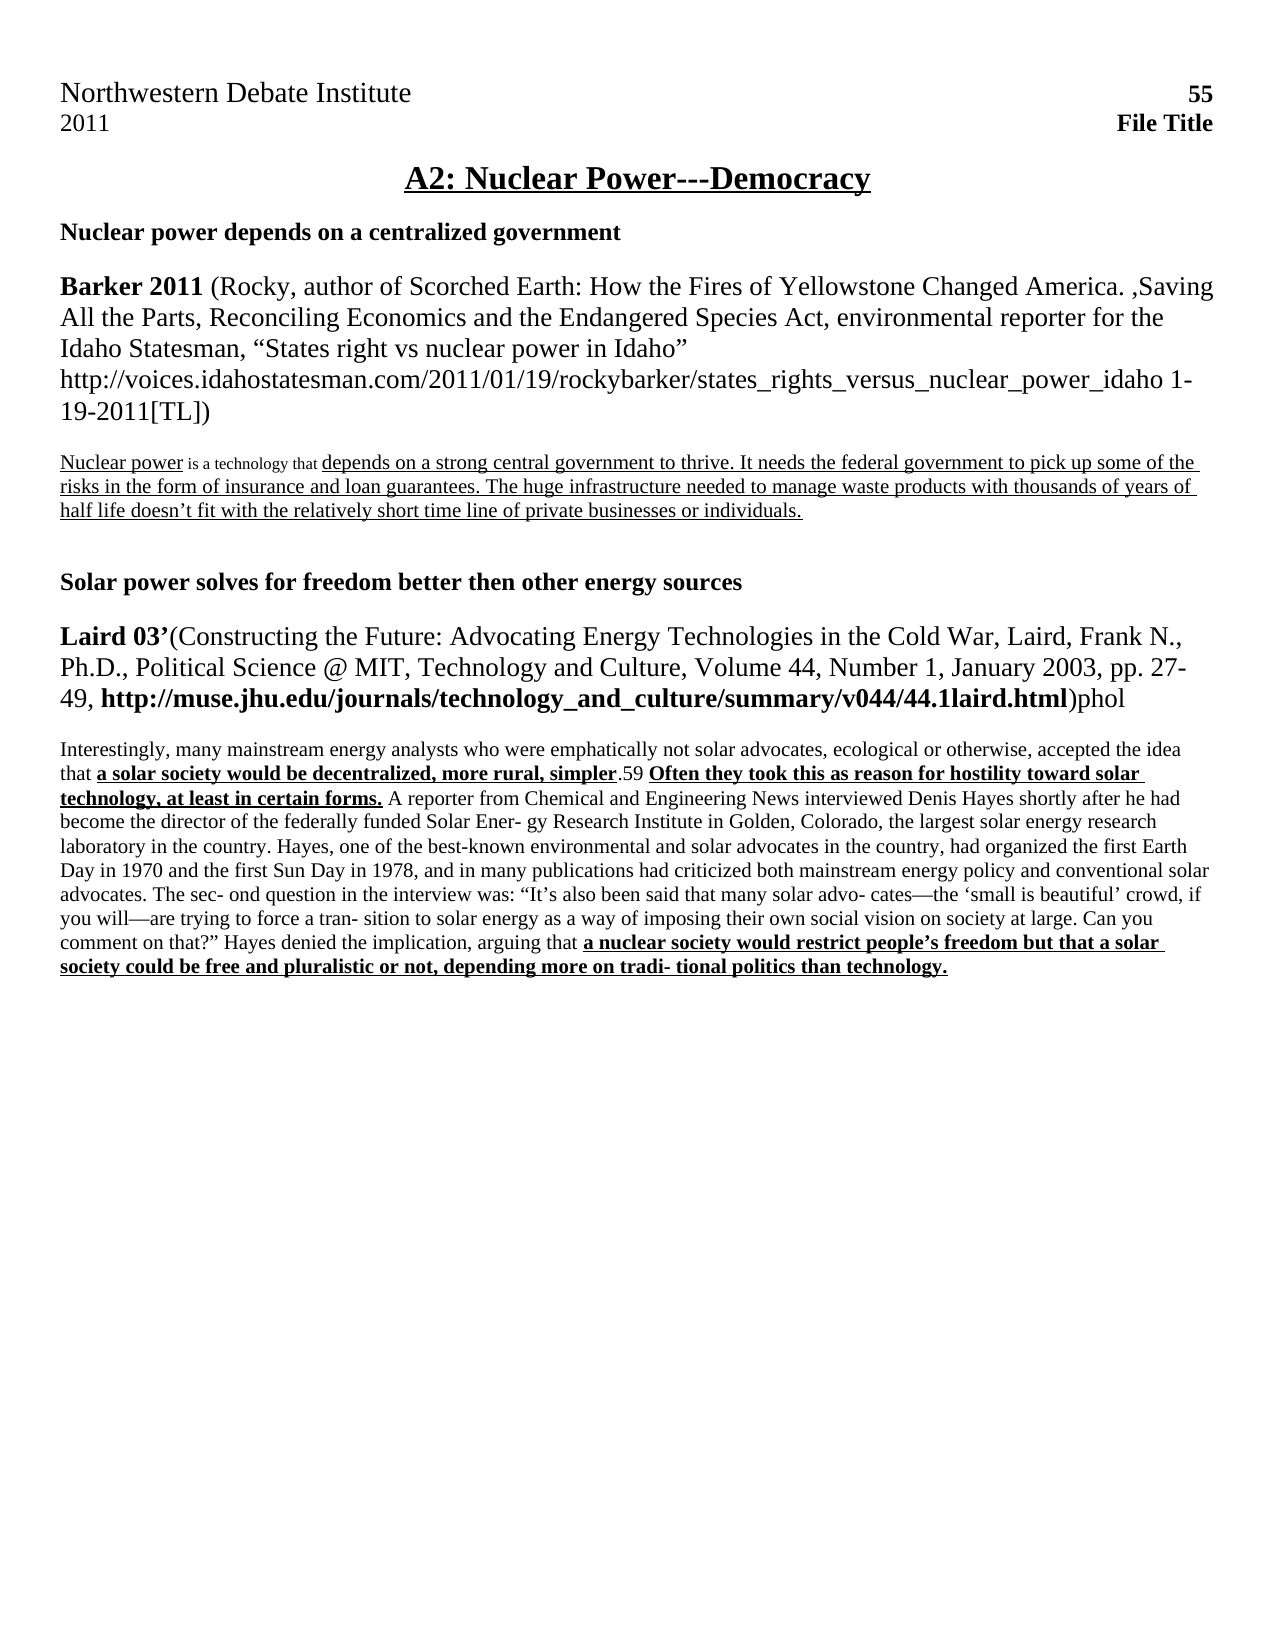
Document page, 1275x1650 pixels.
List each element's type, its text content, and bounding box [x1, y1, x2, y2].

text Interestingly, many mainstream energy analysts who were emphatically not solar advocates, ecological or otherwise, accepted the idea that a solar society would be decentralized, more rural, simpler.59 Often they took this as reason for hostility toward solar technology, at least in certain forms. A reporter from Chemical and Engineering News interviewed Denis Hayes shortly after he had become the director of the federally funded Solar Ener- gy Research Institute in Golden, Colorado, the largest solar energy research laboratory in the country. Hayes, one of the best-known environmental and solar advocates in the country, had organized the first Earth Day in 1970 and the first Sun Day in 1978, and in many publications had criticized both mainstream energy policy and conventional solar advocates. The sec- ond question in the interview was: “It’s also been said that many solar advo- cates—the ‘small is beautiful’ crowd, if you will—are trying to force a tran- sition to solar energy as a way of imposing their own social vision on society at large. Can you comment on that?” Hayes denied the implication, arguing that a nuclear society would restrict people’s freedom but that a solar society could be free and pluralistic or not, depending more on tradi- tional politics than technology. [60, 737, 1215, 978]
subtitle Nuclear power depends on a centralized government [60, 217, 1215, 246]
subtitle Solar power solves for freedom better then other energy sources [60, 567, 1215, 596]
subtitle A2: Nuclear Power---Democracy [60, 158, 1215, 196]
text Laird 03’(Constructing the Future: Advocating Energy Technologies in the Cold War, Laird, Frank N., Ph.D., Political Science @ MIT, Technology and Culture, Volume 44, Number 1, January 2003, pp. 27-49, http://muse.jhu.edu/journals/technology_and_culture/summary/v044/44.1laird.html)phol [60, 620, 1215, 713]
text Nuclear power is a technology that depends on a strong central government to thrive. It needs the federal government to pick up some of the risks in the form of insurance and loan guarantees. The huge infrastructure needed to manage waste products with thousands of years of half life doesn’t fit with the relatively short time line of private businesses or individuals. [60, 450, 1215, 522]
text Barker 2011 (Rocky, author of Scorched Earth: How the Fires of Yellowstone Changed America. ,Saving All the Parts, Reconciling Economics and the Endangered Species Act, environmental reporter for the Idaho Statesman, “States right vs nuclear power in Idaho” http://voices.idahostatesman.com/2011/01/19/rockybarker/states_rights_versus_nuclear_power_idaho 1-19-2011[TL]) [60, 270, 1215, 426]
